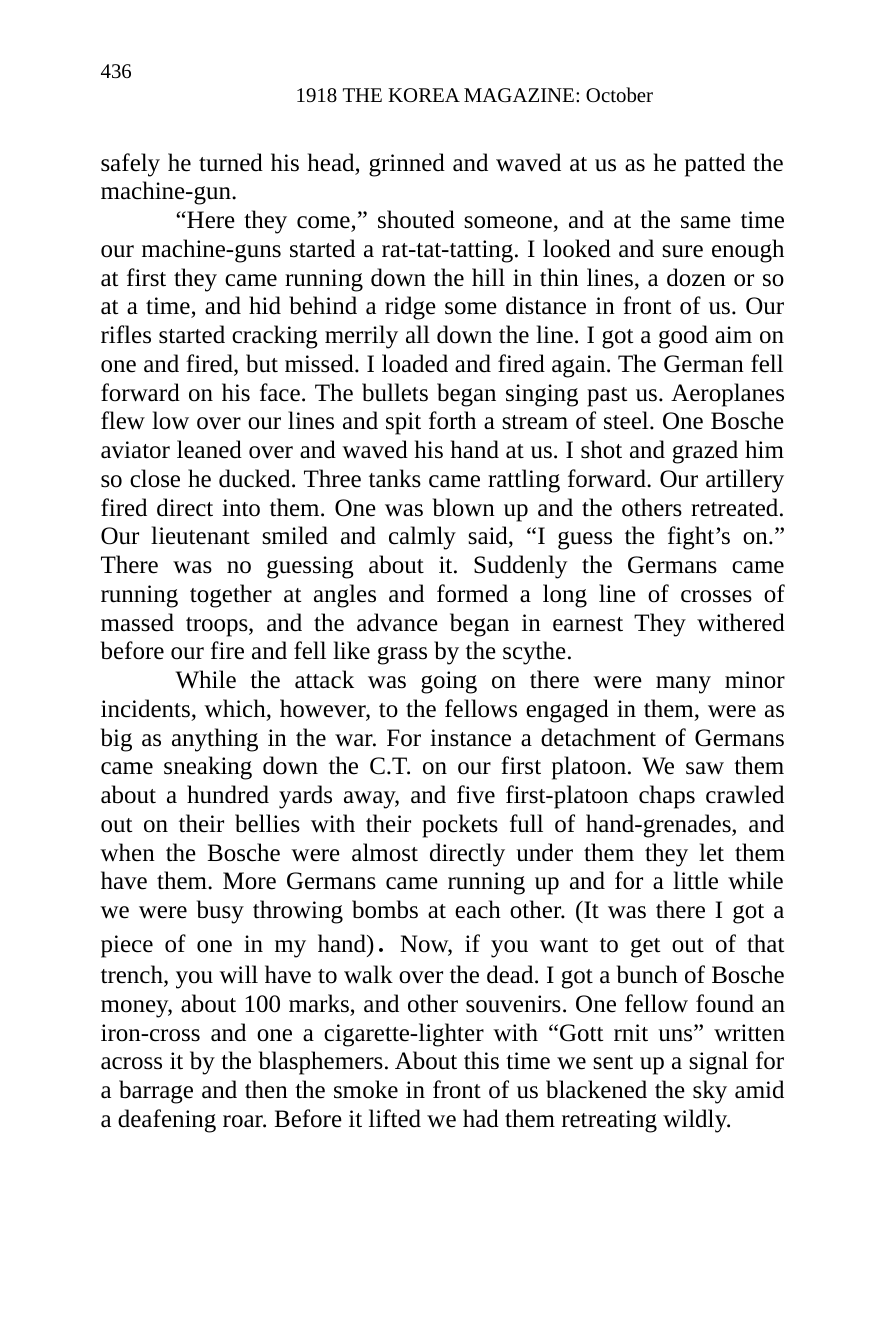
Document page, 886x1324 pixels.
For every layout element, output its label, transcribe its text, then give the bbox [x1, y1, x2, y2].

text “Here they come,” shouted someone, and at the same time our machine-guns started a rat-tat-tatting. I looked and sure enough at first they came running down the hill in thin lines, a dozen or so at a time, and hid behind a ridge some distance in front of us. Our rifles started cracking merrily all down the line. I got a good aim on one and fired, but missed. I loaded and fired again. The German fell forward on his face. The bullets began singing past us. Aeroplanes flew low over our lines and spit forth a stream of steel. One Bosche aviator leaned over and waved his hand at us. I shot and grazed him so close he ducked. Three tanks came rattling forward. Our artillery fired direct into them. One was blown up and the others retreated. Our lieutenant smiled and calmly said, “I guess the fight’s on.” There was no guessing about it. Suddenly the Germans came running together at angles and formed a long line of crosses of massed troops, and the advance began in earnest They withered before our fire and fell like grass by the scythe. [100, 205, 786, 665]
text safely he turned his head, grinned and waved at us as he patted the machine-gun. [100, 148, 786, 205]
text While the attack was going on there were many minor incidents, which, however, to the fellows engaged in them, were as big as anything in the war. For instance a detachment of Germans came sneaking down the C.T. on our first platoon. We saw them about a hundred yards away, and five first-platoon chaps crawled out on their bellies with their pockets full of hand-grenades, and when the Bosche were almost directly under them they let them have them. More Germans came running up and for a little while we were busy throwing bombs at each other. (It was there I got a piece of one in my hand)．Now, if you want to get out of that trench, you will have to walk over the dead. I got a bunch of Bosche money, about 100 marks, and other souvenirs. One fellow found an iron-cross and one a cigarette-lighter with “Gott rnit uns” written across it by the blasphemers. About this time we sent up a signal for a barrage and then the smoke in front of us blackened the sky amid a deafening roar. Before it lifted we had them retreating wildly. [100, 665, 786, 1133]
